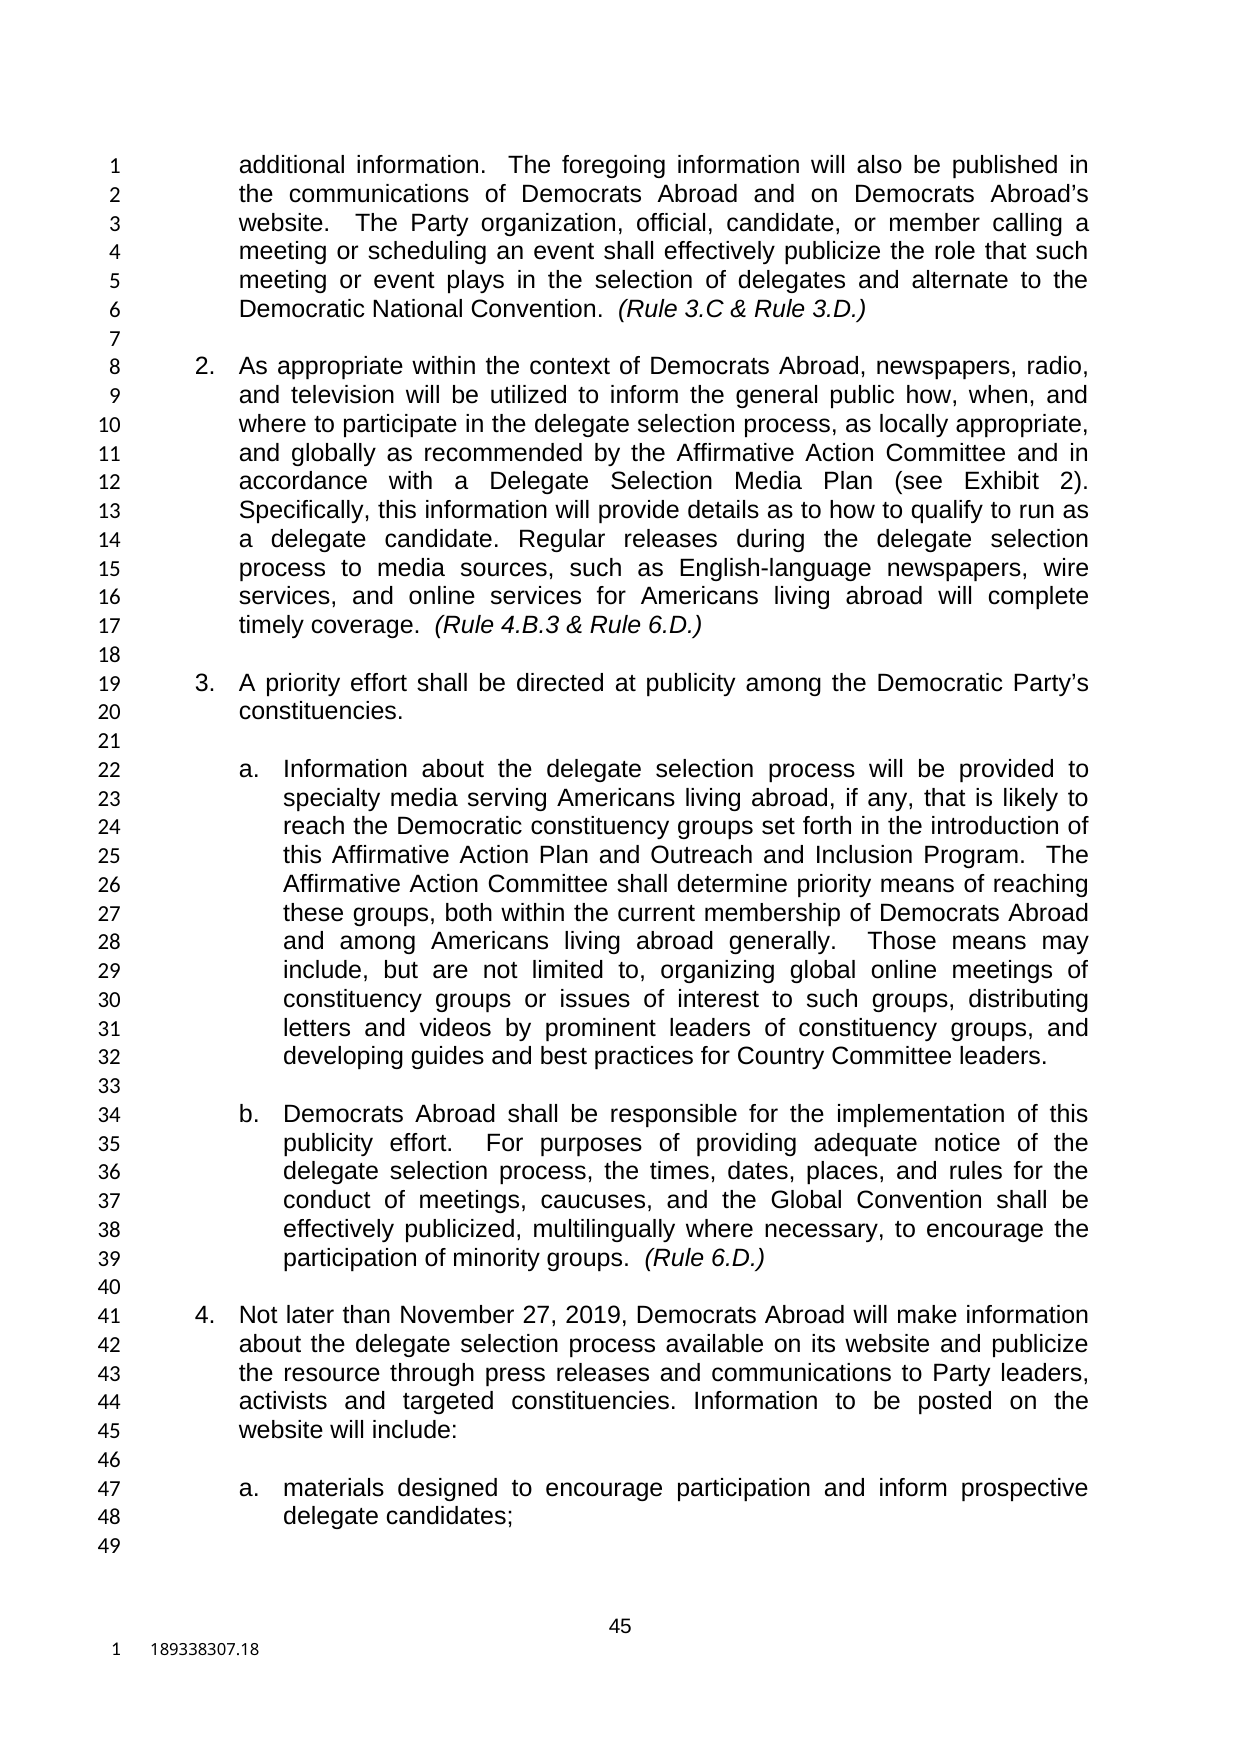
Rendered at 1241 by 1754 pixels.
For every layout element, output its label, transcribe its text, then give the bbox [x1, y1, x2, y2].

text a. materials designed to encourage participation and inform prospective delegate candidates; [239, 1472, 1090, 1530]
text a. Information about the delegate selection process will be provided to specialty media serving Americans living abroad, if any, that is likely to reach the Democratic constituency groups set forth in the introduction of this Affirmative Action Plan and Outreach and Inclusion Program. The Affirmative Action Committee shall determine priority means of reaching these groups, both within the current membership of Democrats Abroad and among Americans living abroad generally. Those means may include, but are not limited to, organizing global online meetings of constituency groups or issues of interest to such groups, distributing letters and videos by prominent leaders of constituency groups, and developing guides and best practices for Country Committee leaders. [239, 754, 1090, 1070]
text 3. A priority effort shall be directed at publicity among the Democratic Party’s constituencies. [194, 667, 1090, 725]
text b. Democrats Abroad shall be responsible for the implementation of this publicity effort. For purposes of providing adequate notice of the delegate selection process, the times, dates, places, and rules for the conduct of meetings, caucuses, and the Global Convention shall be effectively publicized, multilingually where necessary, to encourage the participation of minority groups. (Rule 6.D.) [239, 1099, 1090, 1271]
text 2. As appropriate within the context of Democrats Abroad, newspapers, radio, and television will be utilized to inform the general public how, when, and where to participate in the delegate selection process, as locally appropriate, and globally as recommended by the Affirmative Action Committee and in accordance with a Delegate Selection Media Plan (see Exhibit 2). Specifically, this information will provide details as to how to qualify to run as a delegate candidate. Regular releases during the delegate selection process to media sources, such as English-language newspapers, wire services, and online services for Americans living abroad will complete timely coverage. (Rule 4.B.3 & Rule 6.D.) [194, 351, 1090, 639]
text 4. Not later than November 27, 2019, Democrats Abroad will make information about the delegate selection process available on its website and publicize the resource through press releases and communications to Party leaders, activists and targeted constituencies. Information to be posted on the website will include: [194, 1300, 1090, 1444]
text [194, 150, 1090, 322]
